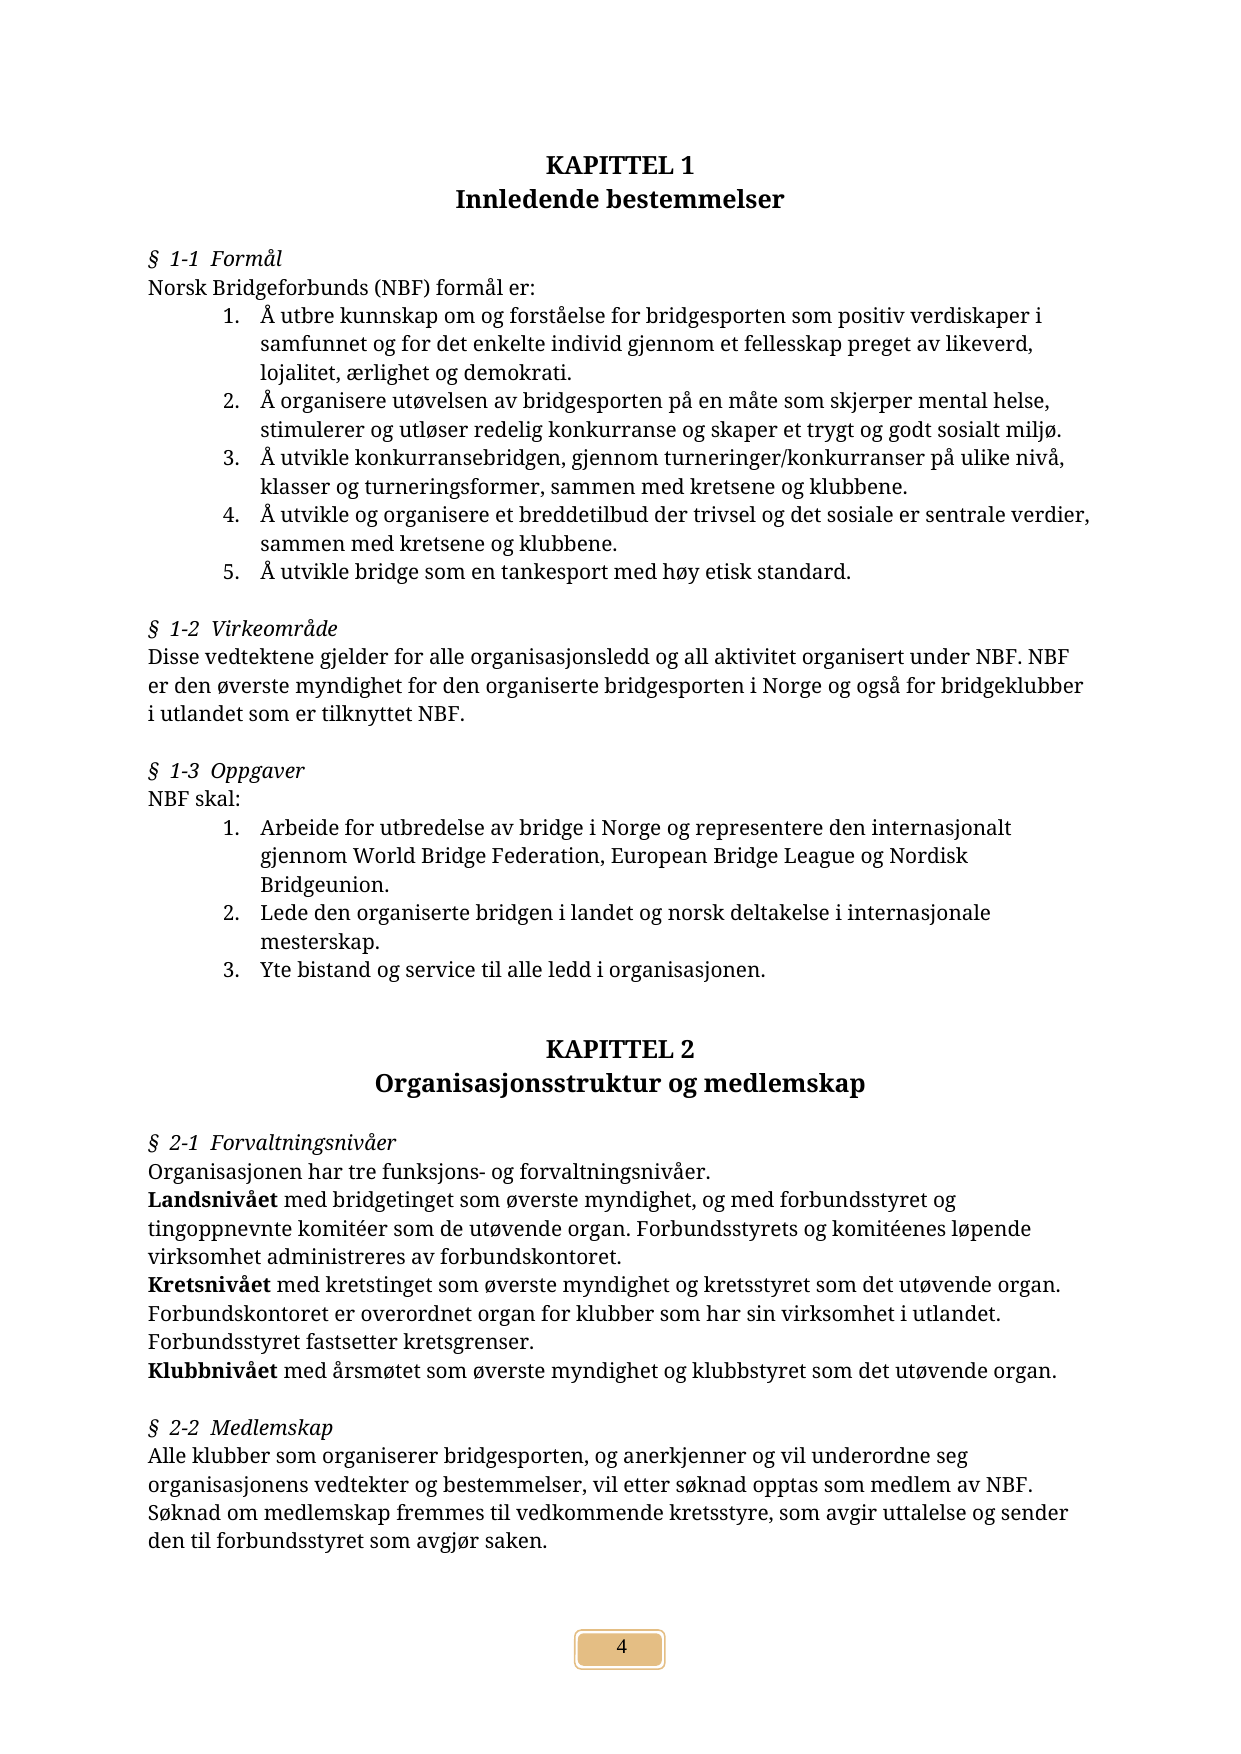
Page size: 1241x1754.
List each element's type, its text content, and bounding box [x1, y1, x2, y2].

list Å utvikle bridge som en tankesport med høy etisk standard. [223, 557, 1092, 586]
text § 1-1 Formål [148, 244, 1092, 273]
text § 2-1 Forvaltningsnivåer [148, 1128, 1092, 1157]
text Kretsnivået med kretstinget som øverste myndighet og kretsstyret som det utøvende organ. Forbundskontoret er overordnet organ for klubber som har sin virksomhet i utlandet. Forbundsstyret fastsetter kretsgrenser. [148, 1271, 1092, 1356]
text Landsnivået med bridgetinget som øverste myndighet, og med forbundsstyret og tingoppnevnte komitéer som de utøvende organ. Forbundsstyrets og komitéenes løpende virksomhet administreres av forbundskontoret. [148, 1185, 1092, 1271]
text KAPITTEL 1 Innledende bestemmelser [148, 148, 1092, 216]
text § 1-2 Virkeområde [148, 614, 1092, 642]
list Å utbre kunnskap om og forståelse for bridgesporten som positiv verdiskaper i samfunnet og for det enkelte individ gjennom et fellesskap preget av likeverd, lojalitet, ærlighet og demokrati. [223, 301, 1092, 386]
text § 2-2 Medlemskap [148, 1413, 1092, 1441]
list Lede den organiserte bridgen i landet og norsk deltakelse i internasjonale mesterskap. [223, 898, 1092, 955]
text NBF skal: [148, 784, 1092, 813]
list Arbeide for utbredelse av bridge i Norge og representere den internasjonalt gjennom World Bridge Federation, European Bridge League og Nordisk Bridgeunion. [223, 813, 1092, 898]
list Å organisere utøvelsen av bridgesporten på en måte som skjerper mental helse, stimulerer og utløser redelig konkurranse og skaper et trygt og godt sosialt miljø. [223, 386, 1092, 443]
list Å utvikle konkurransebridgen, gjennom turneringer/konkurranser på ulike nivå, klasser og turneringsformer, sammen med kretsene og klubbene. [223, 443, 1092, 500]
text Organisasjonen har tre funksjons- og forvaltningsnivåer. [148, 1157, 1092, 1185]
text KAPITTEL 2 Organisasjonsstruktur og medlemskap [148, 1032, 1092, 1100]
list Yte bistand og service til alle ledd i organisasjonen. [223, 955, 1092, 984]
list Å utvikle og organisere et breddetilbud der trivsel og det sosiale er sentrale verdier, sammen med kretsene og klubbene. [223, 500, 1092, 557]
text Disse vedtektene gjelder for alle organisasjonsledd og all aktivitet organisert under NBF. NBF er den øverste myndighet for den organiserte bridgesporten i Norge og også for bridgeklubber i utlandet som er tilknyttet NBF. [148, 642, 1092, 728]
text Klubbnivået med årsmøtet som øverste myndighet og klubbstyret som det utøvende organ. [148, 1356, 1092, 1384]
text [148, 1441, 1092, 1555]
text § 1-3 Oppgaver [148, 756, 1092, 784]
text Norsk Bridgeforbunds (NBF) formål er: [148, 273, 1092, 301]
